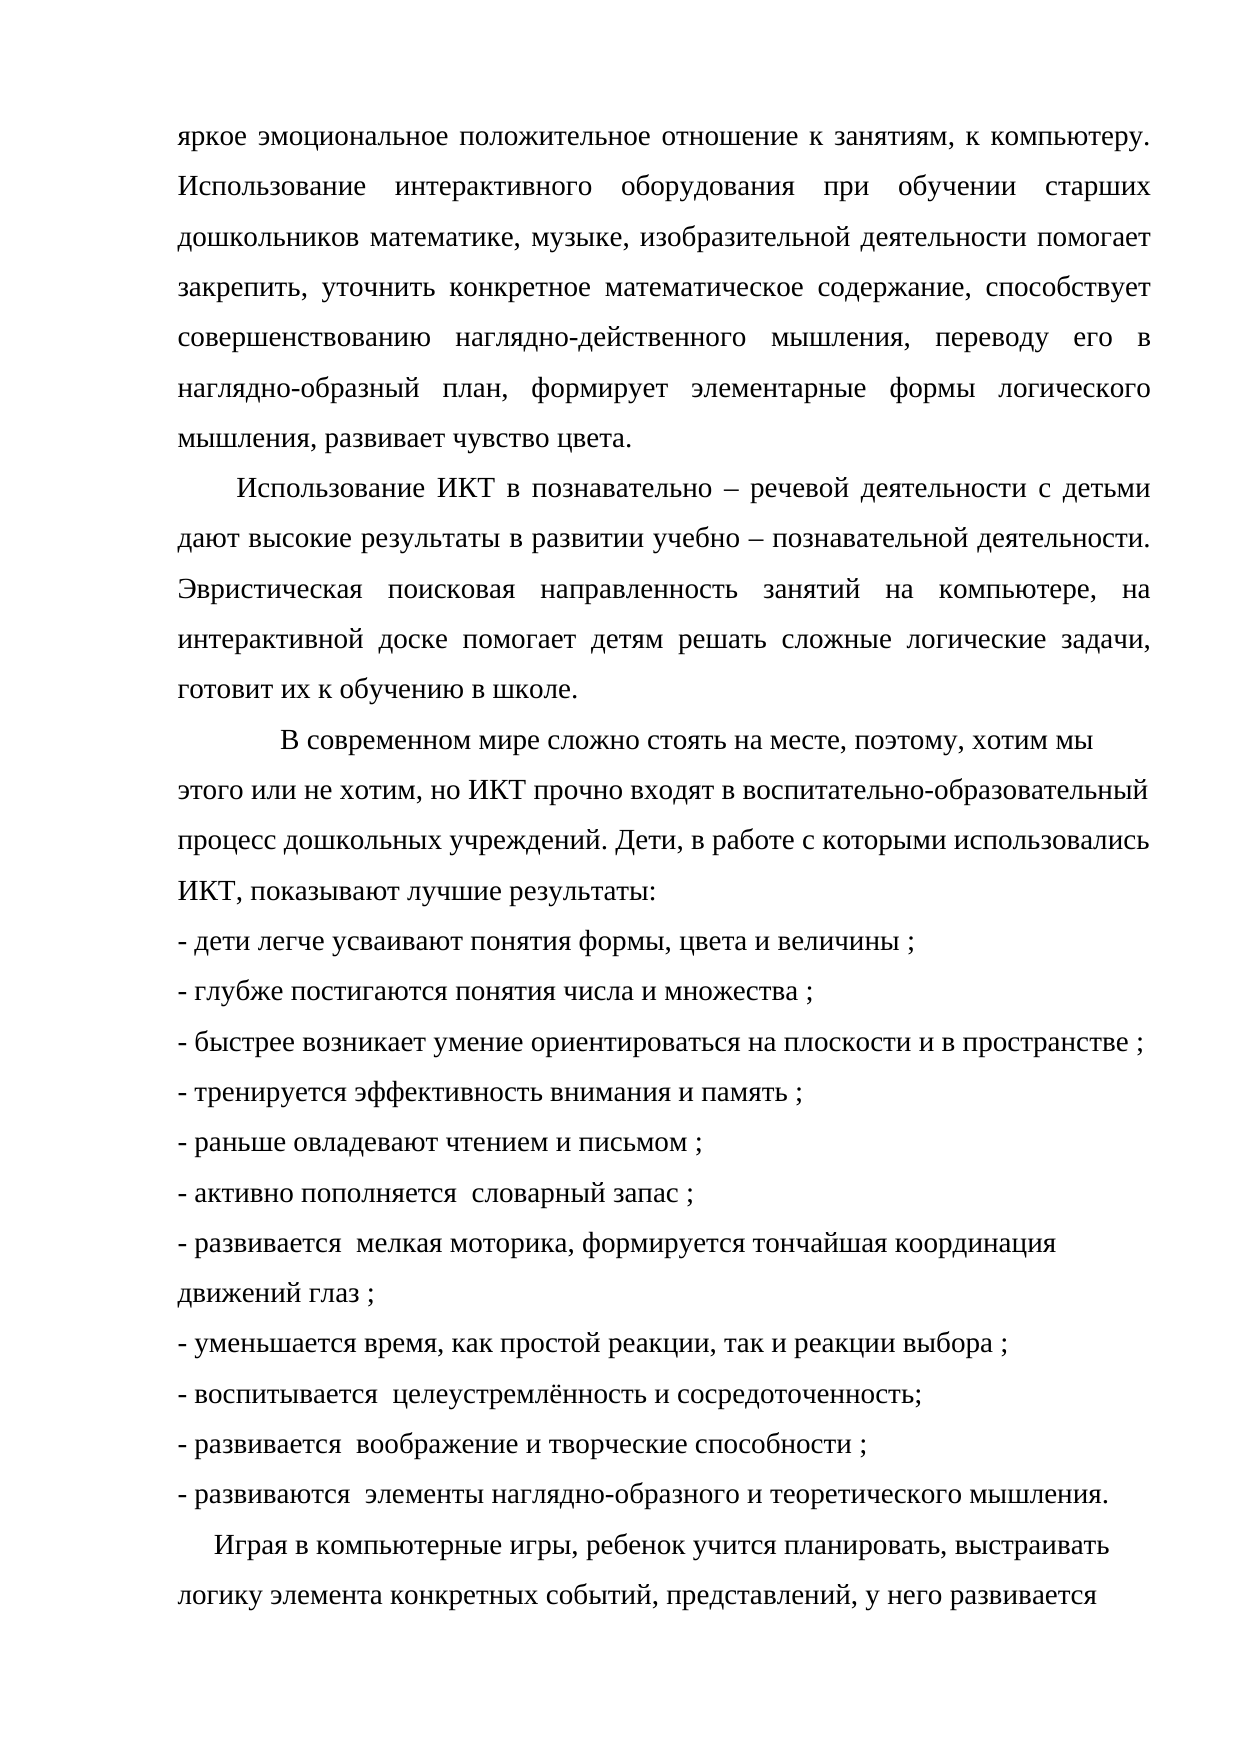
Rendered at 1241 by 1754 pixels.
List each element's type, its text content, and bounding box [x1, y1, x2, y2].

text Использование ИКТ в познавательно – речевой деятельности с детьми дают высокие результаты в развитии учебно – познавательной деятельности. Эвристическая поисковая направленность занятий на компьютере, на интерактивной доске помогает детям решать сложные логические задачи, готовит их к обучению в школе. [177, 470, 1152, 705]
text В современном мире сложно стоять на месте, поэтому, хотим мы этого или не хотим, но ИКТ прочно входят в воспитательно-образовательный процесс дошкольных учреждений. Дети, в работе с которыми использовались ИКТ, показывают лучшие результаты: - дети легче усваивают понятия формы, цвета и величины ; - глубже постигаются понятия числа и множества ; - быстрее возникает умение ориентироваться на плоскости и в пространстве ; - тренируется эффективность внимания и память ; - раньше овладевают чтением и письмом ; - активно пополняется словарный запас ; - развивается мелкая моторика, формируется тончайшая координация движений глаз ; [177, 722, 1152, 1309]
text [177, 1326, 1152, 1611]
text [177, 118, 1152, 453]
